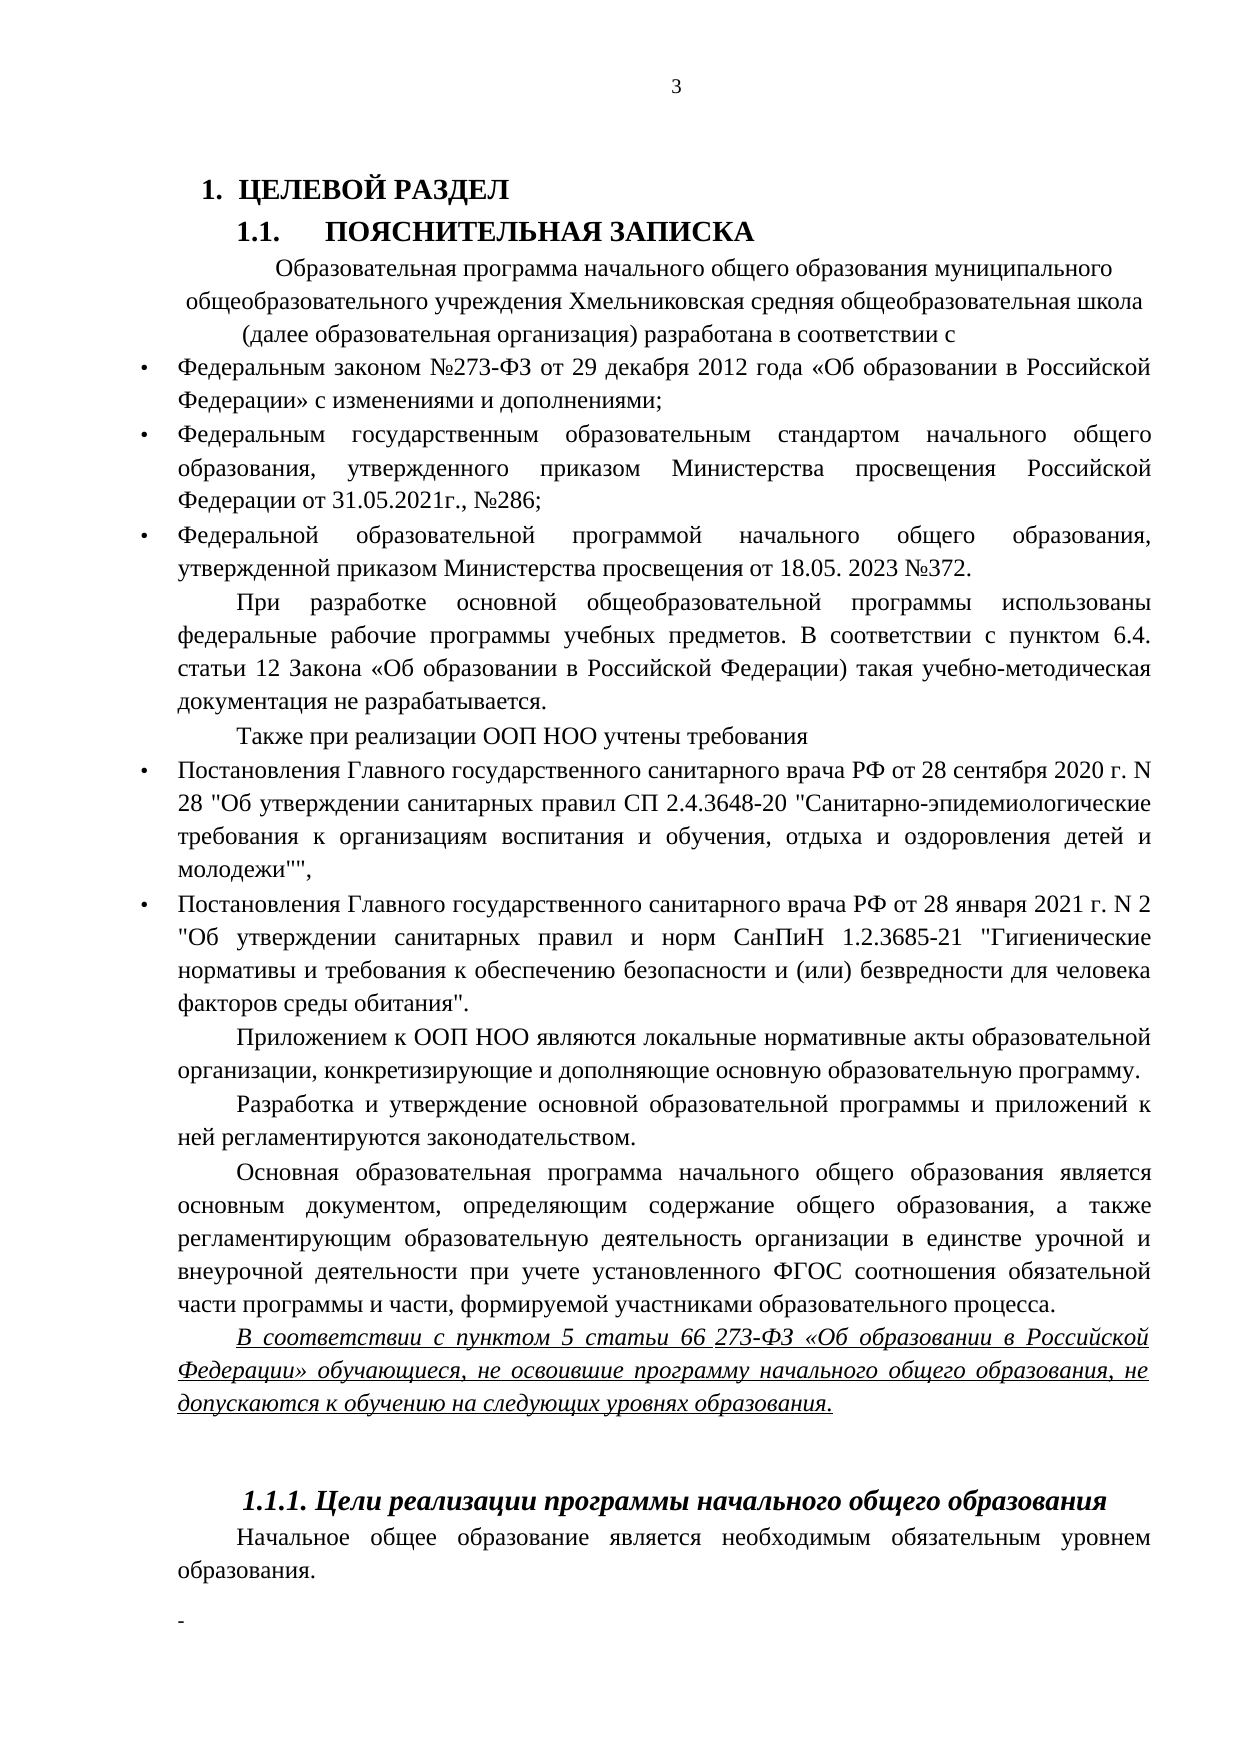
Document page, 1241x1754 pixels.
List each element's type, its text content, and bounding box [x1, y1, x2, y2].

list Федеральной образовательной программой начального общего образования, утвержденной приказом Министерства просвещения от 18.05. 2023 №372. [140, 520, 1152, 582]
text Начальное общее образование является необходимым обязательным уровнем образования. [177, 1522, 1152, 1583]
subtitle ПОЯСНИТЕЛЬНАЯ ЗАПИСКА [236, 214, 1152, 248]
list Постановления Главного государственного санитарного врача РФ от 28 января 2021 г. N 2 "Об утверждении санитарных правил и норм СанПиН 1.2.3685-21 "Гигиенические нормативы и требования к обеспечению безопасности и (или) безвредности для человека факторов среды обитания". [140, 889, 1152, 1016]
subtitle ЦЕЛЕВОЙ РАЗДЕЛ [201, 172, 1152, 205]
text (далее образовательная организация) разработана в соответствии с [178, 319, 1152, 348]
text Разработка и утверждение основной образовательной программы и приложений к ней регламентируются законодательством. [177, 1089, 1152, 1151]
text При разработке основной общеобразовательной программы использованы федеральные рабочие программы учебных предметов. В соответствии с пунктом 6.4. статьи 12 Закона «Об образовании в Российской Федерации) такая учебно-методическая документация не разрабатывается. [177, 587, 1152, 715]
text Также при реализации ООП НОО учтены требования [177, 721, 1152, 749]
text Образовательная программа начального общего образования муниципального общеобразовательного учреждения Хмельниковская средняя общеобразовательная школа [177, 253, 1152, 315]
text Приложением к ООП НОО являются локальные нормативные акты образовательной организации, конкретизирующие и дополняющие основную образовательную программу. [177, 1022, 1152, 1084]
list Федеральным государственным образовательным стандартом начального общего образования, утвержденного приказом Министерства просвещения Российской Федерации от 31.05.2021г., №286; [140, 419, 1152, 514]
list Постановления Главного государственного санитарного врача РФ от 28 сентября 2020 г. N 28 "Об утверждении санитарных правил СП 2.4.3648-20 "Санитарно-эпидемиологические требования к организациям воспитания и обучения, отдыха и оздоровления детей и молодежи"", [140, 755, 1152, 883]
text Основная образовательная программа начального общего образования является основным документом, определяющим содержание общего образования, а также регламентирующим образовательную деятельность организации в единстве урочной и внеурочной деятельности при учете установленного ФГОС соотношения обязательной части программы и части, формируемой участниками образовательного процесса. [177, 1157, 1152, 1318]
text В соответствии с пунктом 5 статьи 66 273-ФЗ «Об образовании в Российской Федерации» обучающиеся, не освоившие программу начального общего образования, не допускаются к обучению на следующих уровнях образования. [177, 1322, 1152, 1417]
subtitle 1.1.1. Цели реализации программы начального общего образования [177, 1483, 1152, 1517]
list Федеральным законом №273-ФЗ от 29 декабря 2012 года «Об образовании в Российской Федерации» с изменениями и дополнениями; [140, 352, 1152, 414]
